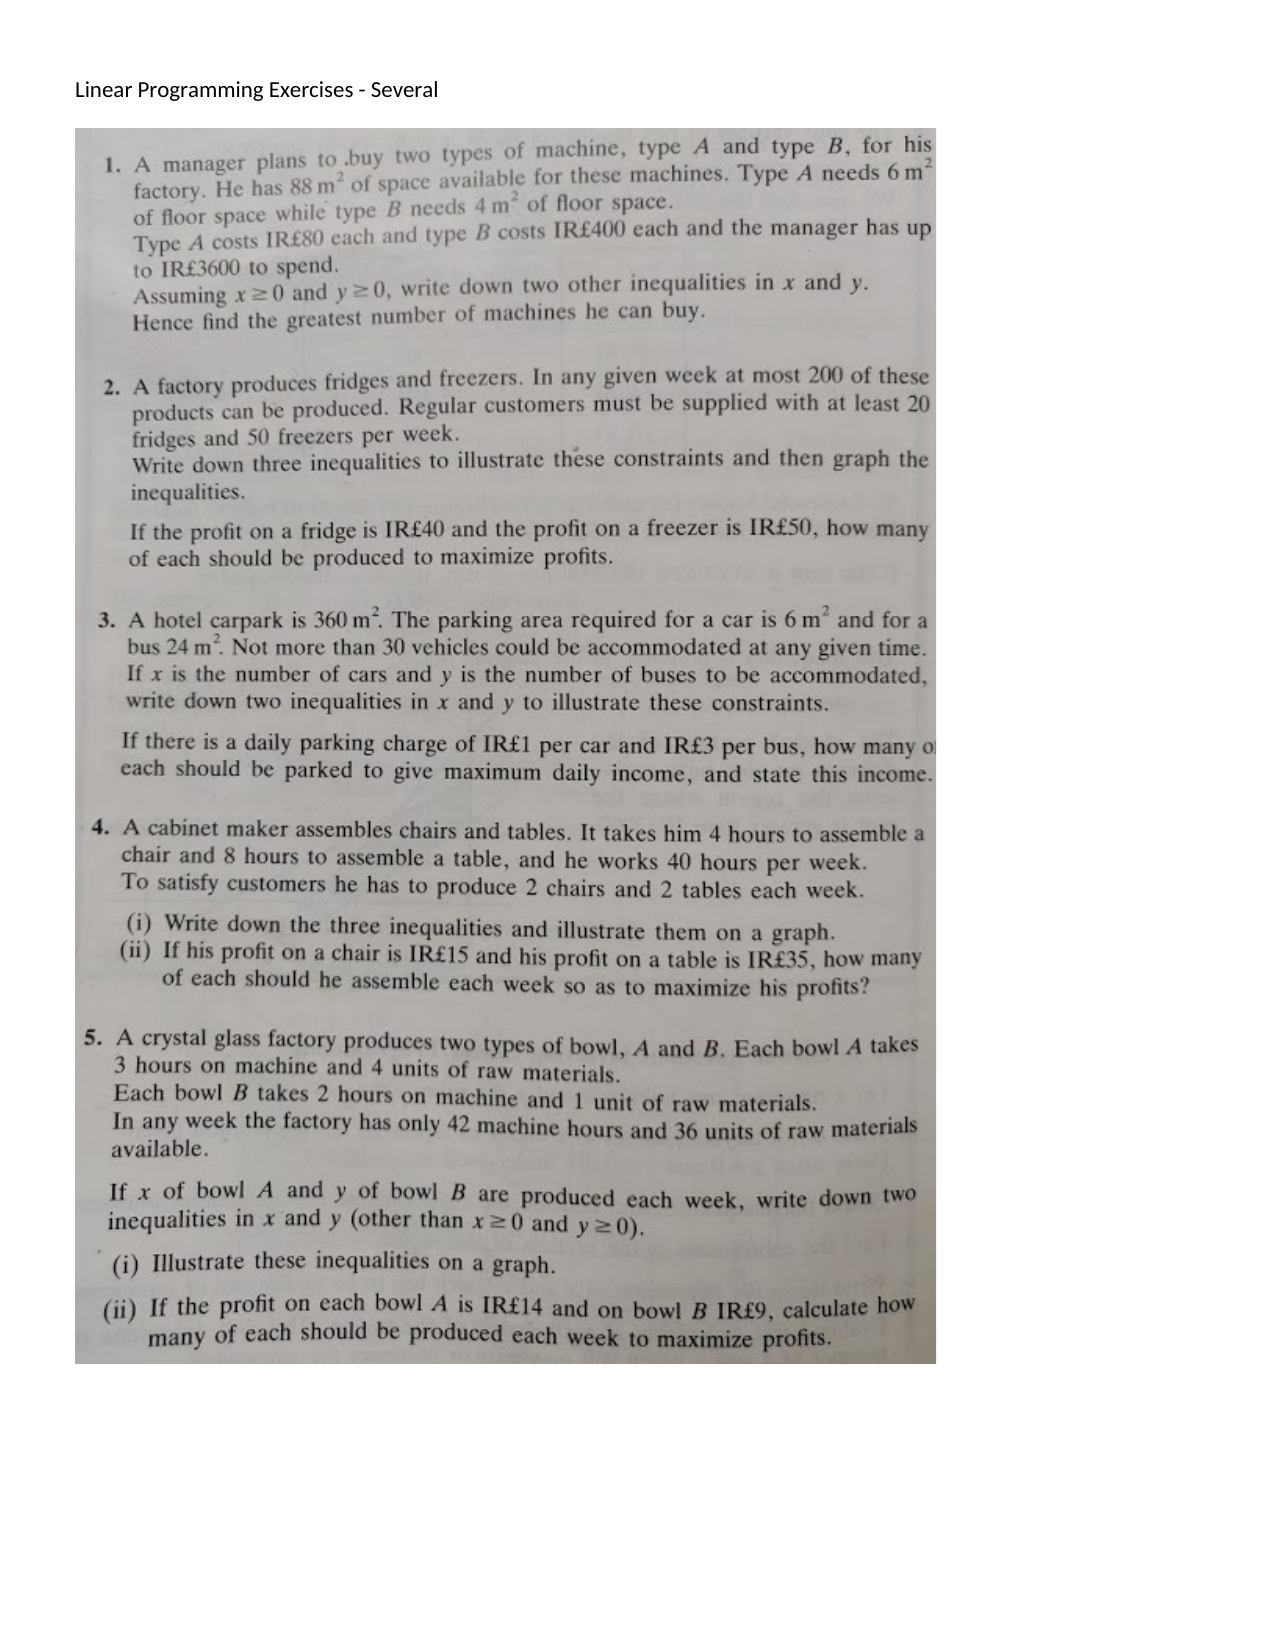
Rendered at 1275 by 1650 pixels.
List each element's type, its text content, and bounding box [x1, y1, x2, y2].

text Linear Programming Exercises - Several [75, 75, 1200, 103]
picture [75, 128, 937, 1364]
